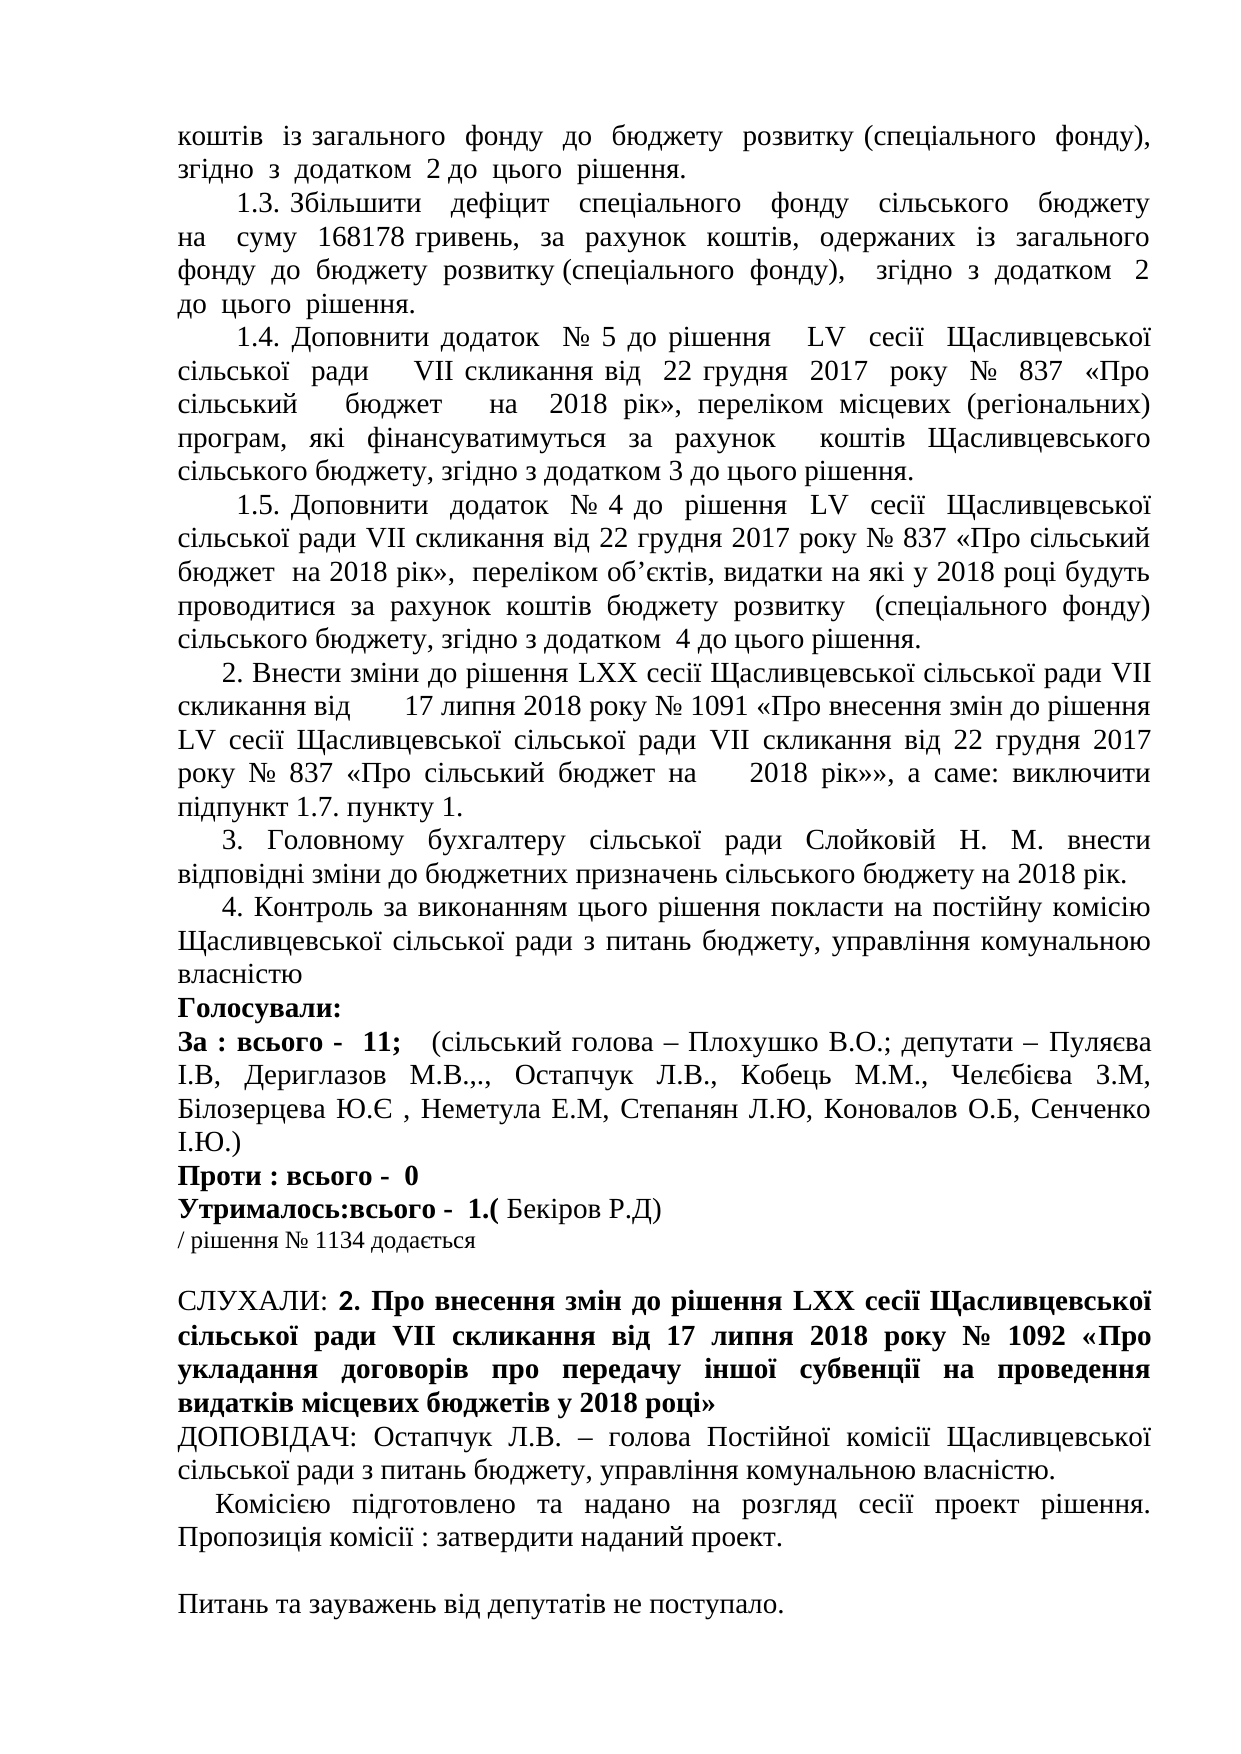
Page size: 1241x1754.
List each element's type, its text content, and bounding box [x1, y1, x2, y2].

text 1.3. Збільшити дефіцит спеціального фонду сільського бюджету на суму 168178 гривень, за рахунок коштів, одержаних із загального фонду до бюджету розвитку (спеціального фонду), згідно з додатком 2 до цього рішення. [177, 185, 1152, 319]
text ДОПОВІДАЧ: Остапчук Л.В. – голова Постійної комісії Щасливцевської сільської ради з питань бюджету, управління комунальною власністю. [177, 1419, 1152, 1486]
text СЛУХАЛИ: 2. Про внесення змін до рішення LХX сесії Щасливцевської сільської ради VIІ скликання від 17 липня 2018 року № 1092 «Про укладання договорів про передачу іншої субвенції на проведення видатків місцевих бюджетів у 2018 році» [701, 1385, 1152, 1419]
text Комісією підготовлено та надано на розгляд сесії проект рішення. Пропозиція комісії : затвердити наданий проект. [177, 1486, 1152, 1553]
text Проти : всього - 0 [177, 1158, 1152, 1191]
text Утрималось:всього - 1.( Бекіров Р.Д) [177, 1191, 1152, 1225]
text 1.4. Доповнити додаток № 5 до рішення LV сесії Щасливцевської сільської ради VІІ скликання від 22 грудня 2017 року № 837 «Про сільський бюджет на 2018 рік», переліком місцевих (регіональних) програм, які фінансуватимуться за рахунок коштів Щасливцевського сільського бюджету, згідно з додатком 3 до цього рішення. [177, 319, 1152, 487]
text 1.5. Доповнити додаток № 4 до рішення LV сесії Щасливцевської сільської ради VІІ скликання від 22 грудня 2017 року № 837 «Про сільський бюджет на 2018 рік», переліком об’єктів, видатки на які у 2018 році будуть проводитися за рахунок коштів бюджету розвитку (спеціального фонду) сільського бюджету, згідно з додатком 4 до цього рішення. [177, 487, 1152, 655]
text За : всього - 11; (сільський голова – Плохушко В.О.; депутати – Пуляєва І.В, Дериглазов М.В.,., Остапчук Л.В., Кобець М.М., Челєбієва З.М, Білозерцева Ю.Є , Неметула Е.М, Степанян Л.Ю, Коновалов О.Б, Сенченко І.Ю.) [177, 1024, 1152, 1158]
text Голосували: [177, 990, 1152, 1024]
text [177, 118, 1152, 185]
text 2. Внести зміни до рішення LXX сесії Щасливцевської сільської ради VII скликання від 17 липня 2018 року № 1091 «Про внесення змін до рішення LV сесії Щасливцевської сільської ради VII скликання від 22 грудня 2017 року № 837 «Про сільський бюджет на 2018 рік»», а саме: виключити підпункт 1.7. пункту 1. [177, 655, 1152, 822]
text СЛУХАЛИ: 2. Про внесення змін до рішення LХX сесії Щасливцевської сільської ради VIІ скликання від 17 липня 2018 року № 1092 «Про укладання договорів про передачу іншої субвенції на проведення видатків місцевих бюджетів у 2018 році» [177, 1282, 1152, 1352]
text Питань та зауважень від депутатів не поступало. [177, 1586, 1152, 1620]
text 3. Головному бухгалтеру сільської ради Слойковій Н. М. внести відповідні зміни до бюджетних призначень сільського бюджету на 2018 рік. [177, 822, 1152, 889]
text / рішення № 1134 додається [177, 1225, 1152, 1254]
text 4. Контроль за виконанням цього рішення покласти на постійну комісію Щасливцевської сільської ради з питань бюджету, управління комунальною власністю [177, 889, 1152, 990]
